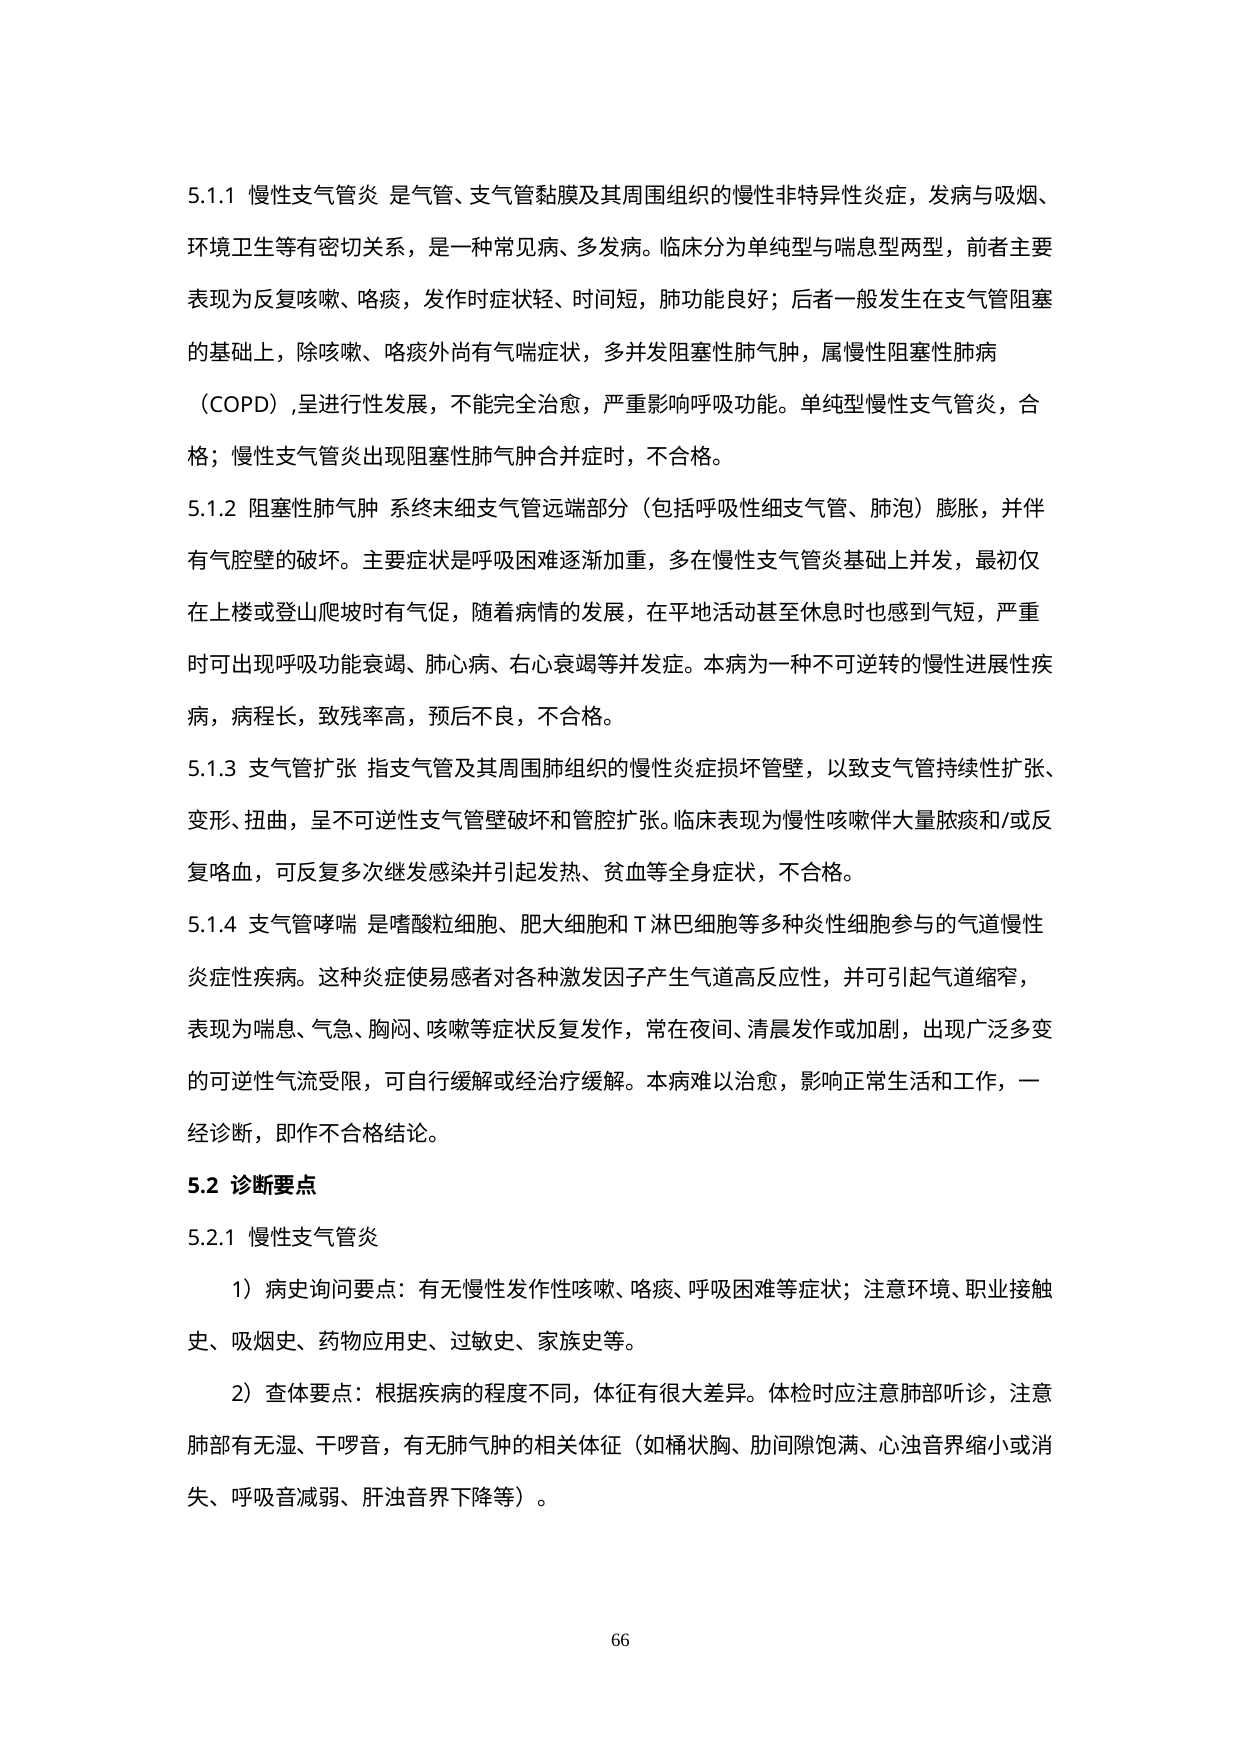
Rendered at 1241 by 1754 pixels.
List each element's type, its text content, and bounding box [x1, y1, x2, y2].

list 第五条 慢性支气管炎伴阻塞性肺气肿、支气管扩张、支气管哮喘，不合格。 [187, 266, 1053, 318]
text 5.1.2 阻塞性肺气肿 系终末细支气管远端部分（包括呼吸性细支气管、肺泡）膨胀，并伴有气腔壁的破坏。主要症状是呼吸困难逐渐加重，多在慢性支气管炎基础上并发，最初仅在上楼或登山爬坡时有气促，随着病情的发展，在平地活动甚至休息时也感到气短，严重时可出现呼吸功能衰竭、肺心病、右心衰竭等并发症。本病为一种不可逆转的慢性进展性疾病，病程长，致残率高，预后不良，不合格。 [187, 683, 1053, 943]
text 5.1.3 支气管扩张 指支气管及其周围肺组织的慢性炎症损坏管壁，以致支气管持续性扩张、变形、扭曲，呈不可逆性支气管壁破坏和管腔扩张。临床表现为慢性咳嗽伴大量脓痰和/或反复咯血，可反复多次继发感染并引起发热、贫血等全身症状，不合格。 [187, 943, 1053, 1099]
text 5.1.4 支气管哮喘 是嗜酸粒细胞、肥大细胞和T淋巴细胞等多种炎性细胞参与的气道慢性炎症性疾病。这种炎症使易感者对各种激发因子产生气道高反应性，并可引起气道缩窄，表现为喘息、气急、胸闷、咳嗽等症状反复发作，常在夜间、清晨发作或加剧，出现广泛多变的可逆性气流受限，可自行缓解或经治疗缓解。本病难以治愈，影响正常生活和工作，一经诊断，即作不合格结论。 [187, 1099, 1053, 1360]
list 5.1 条文解释 [187, 318, 1053, 370]
list 5.2 诊断要点 [187, 1360, 1053, 1412]
text 1）病史询问要点：有无慢性发作性咳嗽、咯痰、呼吸困难等症状；注意环境、职业接触史、吸烟史、药物应用史、过敏史、家族史等。 [187, 1464, 1053, 1568]
text 5.1.1 慢性支气管炎 是气管、支气管黏膜及其周围组织的慢性非特异性炎症，发病与吸烟、环境卫生等有密切关系，是一种常见病、多发病。临床分为单纯型与喘息型两型，前者主要表现为反复咳嗽、咯痰，发作时症状轻、时间短，肺功能良好；后者一般发生在支气管阻塞的基础上，除咳嗽、咯痰外尚有气喘症状，多并发阻塞性肺气肿，属慢性阻塞性肺病（COPD）,呈进行性发展，不能完全治愈，严重影响呼吸功能。单纯型慢性支气管炎，合格；慢性支气管炎出现阻塞性肺气肿合并症时，不合格。 [187, 370, 1053, 683]
text 5.2.1 慢性支气管炎 [187, 1412, 1053, 1464]
text 5 关于呼吸系统疾病 [187, 214, 1053, 266]
